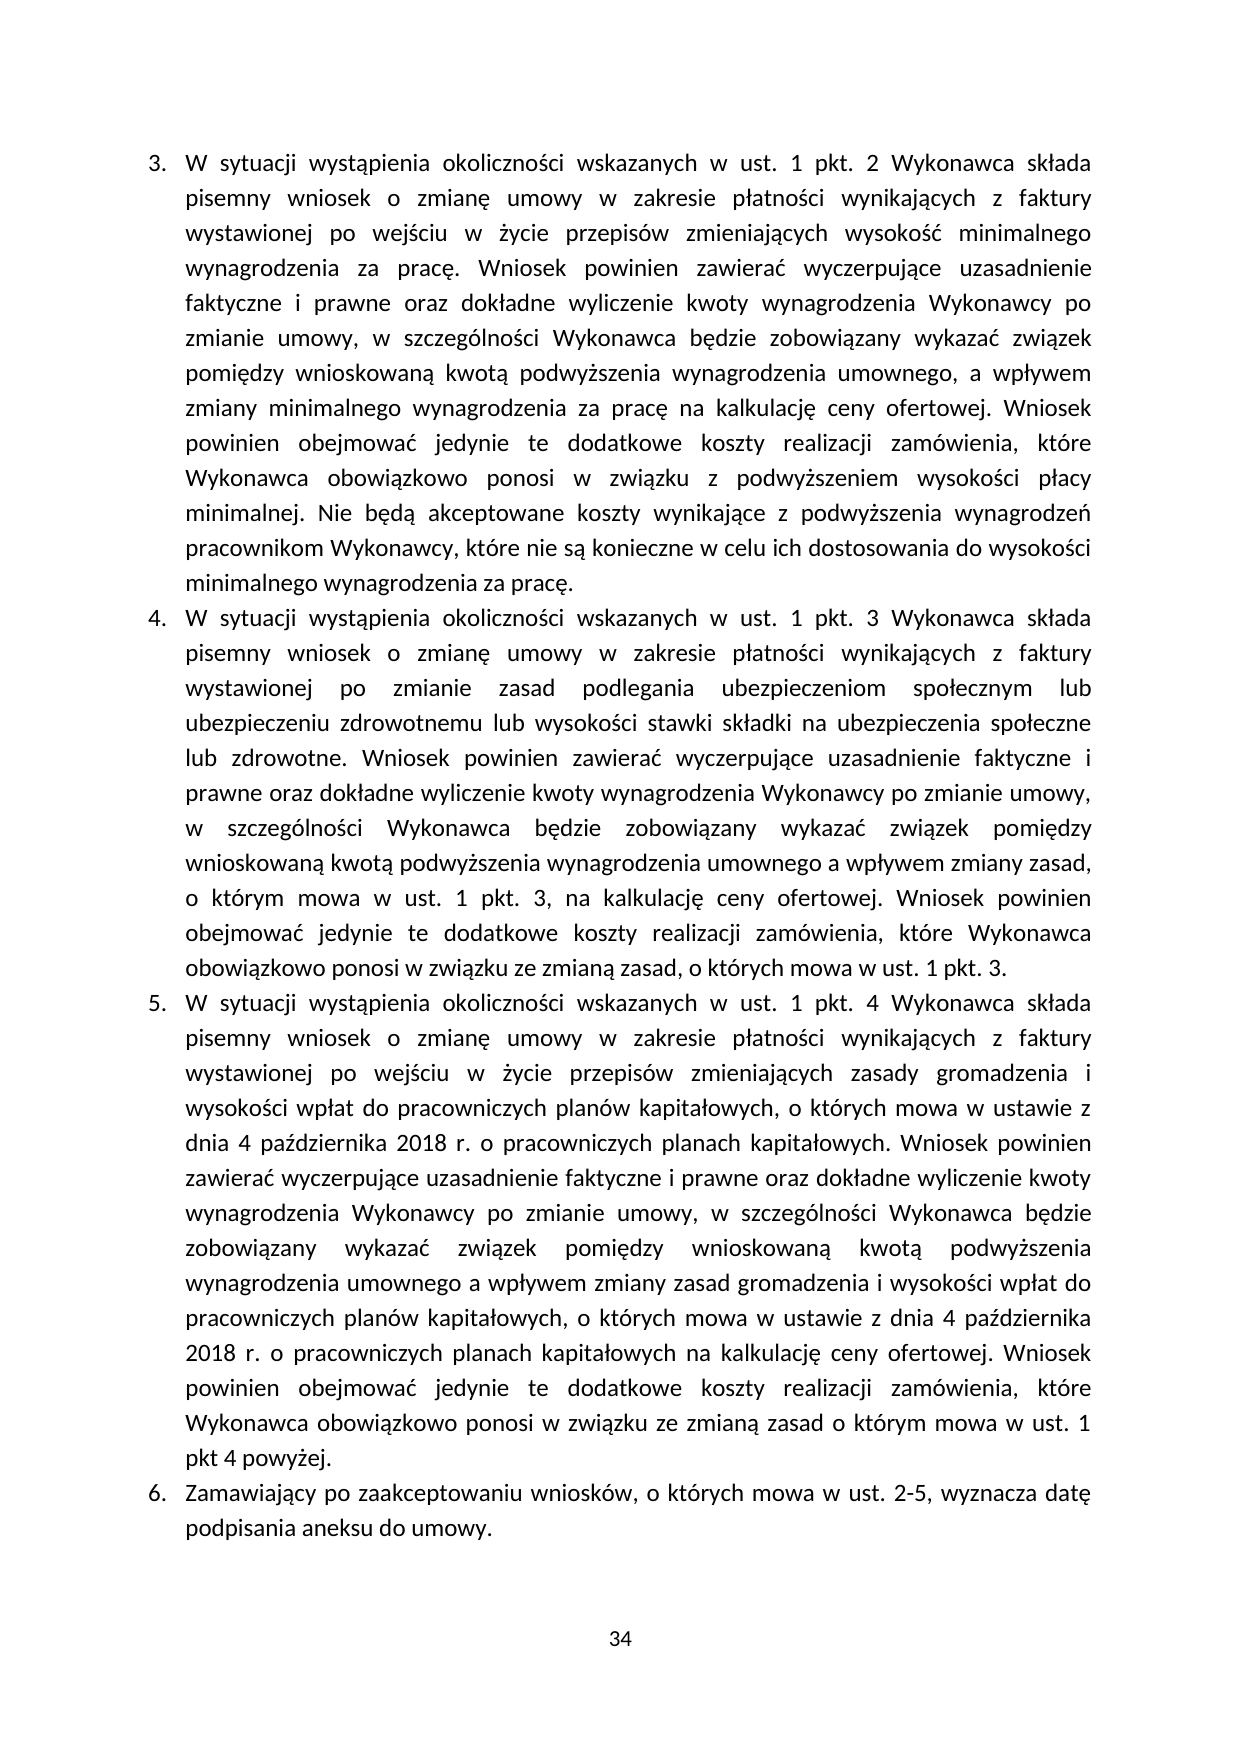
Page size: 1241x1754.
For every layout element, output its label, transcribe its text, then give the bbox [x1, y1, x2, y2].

list W sytuacji wystąpienia okoliczności wskazanych w ust. 1 pkt. 4 Wykonawca składa pisemny wniosek o zmianę umowy w zakresie płatności wynikających z faktury wystawionej po wejściu w życie przepisów zmieniających zasady gromadzenia i wysokości wpłat do pracowniczych planów kapitałowych, o których mowa w ustawie z dnia 4 października 2018 r. o pracowniczych planach kapitałowych. Wniosek powinien zawierać wyczerpujące uzasadnienie faktyczne i prawne oraz dokładne wyliczenie kwoty wynagrodzenia Wykonawcy po zmianie umowy, w szczególności Wykonawca będzie zobowiązany wykazać związek pomiędzy wnioskowaną kwotą podwyższenia wynagrodzenia umownego a wpływem zmiany zasad gromadzenia i wysokości wpłat do pracowniczych planów kapitałowych, o których mowa w ustawie z dnia 4 października 2018 r. o pracowniczych planach kapitałowych na kalkulację ceny ofertowej. Wniosek powinien obejmować jedynie te dodatkowe koszty realizacji zamówienia, które Wykonawca obowiązkowo ponosi w związku ze zmianą zasad o którym mowa w ust. 1 pkt 4 powyżej. [148, 988, 1093, 1473]
list W sytuacji wystąpienia okoliczności wskazanych w ust. 1 pkt. 2 Wykonawca składa pisemny wniosek o zmianę umowy w zakresie płatności wynikających z faktury wystawionej po wejściu w życie przepisów zmieniających wysokość minimalnego wynagrodzenia za pracę. Wniosek powinien zawierać wyczerpujące uzasadnienie faktyczne i prawne oraz dokładne wyliczenie kwoty wynagrodzenia Wykonawcy po zmianie umowy, w szczególności Wykonawca będzie zobowiązany wykazać związek pomiędzy wnioskowaną kwotą podwyższenia wynagrodzenia umownego, a wpływem zmiany minimalnego wynagrodzenia za pracę na kalkulację ceny ofertowej. Wniosek powinien obejmować jedynie te dodatkowe koszty realizacji zamówienia, które Wykonawca obowiązkowo ponosi w związku z podwyższeniem wysokości płacy minimalnej. Nie będą akceptowane koszty wynikające z podwyższenia wynagrodzeń pracownikom Wykonawcy, które nie są konieczne w celu ich dostosowania do wysokości minimalnego wynagrodzenia za pracę. [148, 148, 1093, 598]
list W sytuacji wystąpienia okoliczności wskazanych w ust. 1 pkt. 3 Wykonawca składa pisemny wniosek o zmianę umowy w zakresie płatności wynikających z faktury wystawionej po zmianie zasad podlegania ubezpieczeniom społecznym lub ubezpieczeniu zdrowotnemu lub wysokości stawki składki na ubezpieczenia społeczne lub zdrowotne. Wniosek powinien zawierać wyczerpujące uzasadnienie faktyczne i prawne oraz dokładne wyliczenie kwoty wynagrodzenia Wykonawcy po zmianie umowy, w szczególności Wykonawca będzie zobowiązany wykazać związek pomiędzy wnioskowaną kwotą podwyższenia wynagrodzenia umownego a wpływem zmiany zasad, o którym mowa w ust. 1 pkt. 3, na kalkulację ceny ofertowej. Wniosek powinien obejmować jedynie te dodatkowe koszty realizacji zamówienia, które Wykonawca obowiązkowo ponosi w związku ze zmianą zasad, o których mowa w ust. 1 pkt. 3. [148, 603, 1093, 983]
list Zamawiający po zaakceptowaniu wniosków, o których mowa w ust. 2-5, wyznacza datę podpisania aneksu do umowy. [148, 1478, 1093, 1543]
